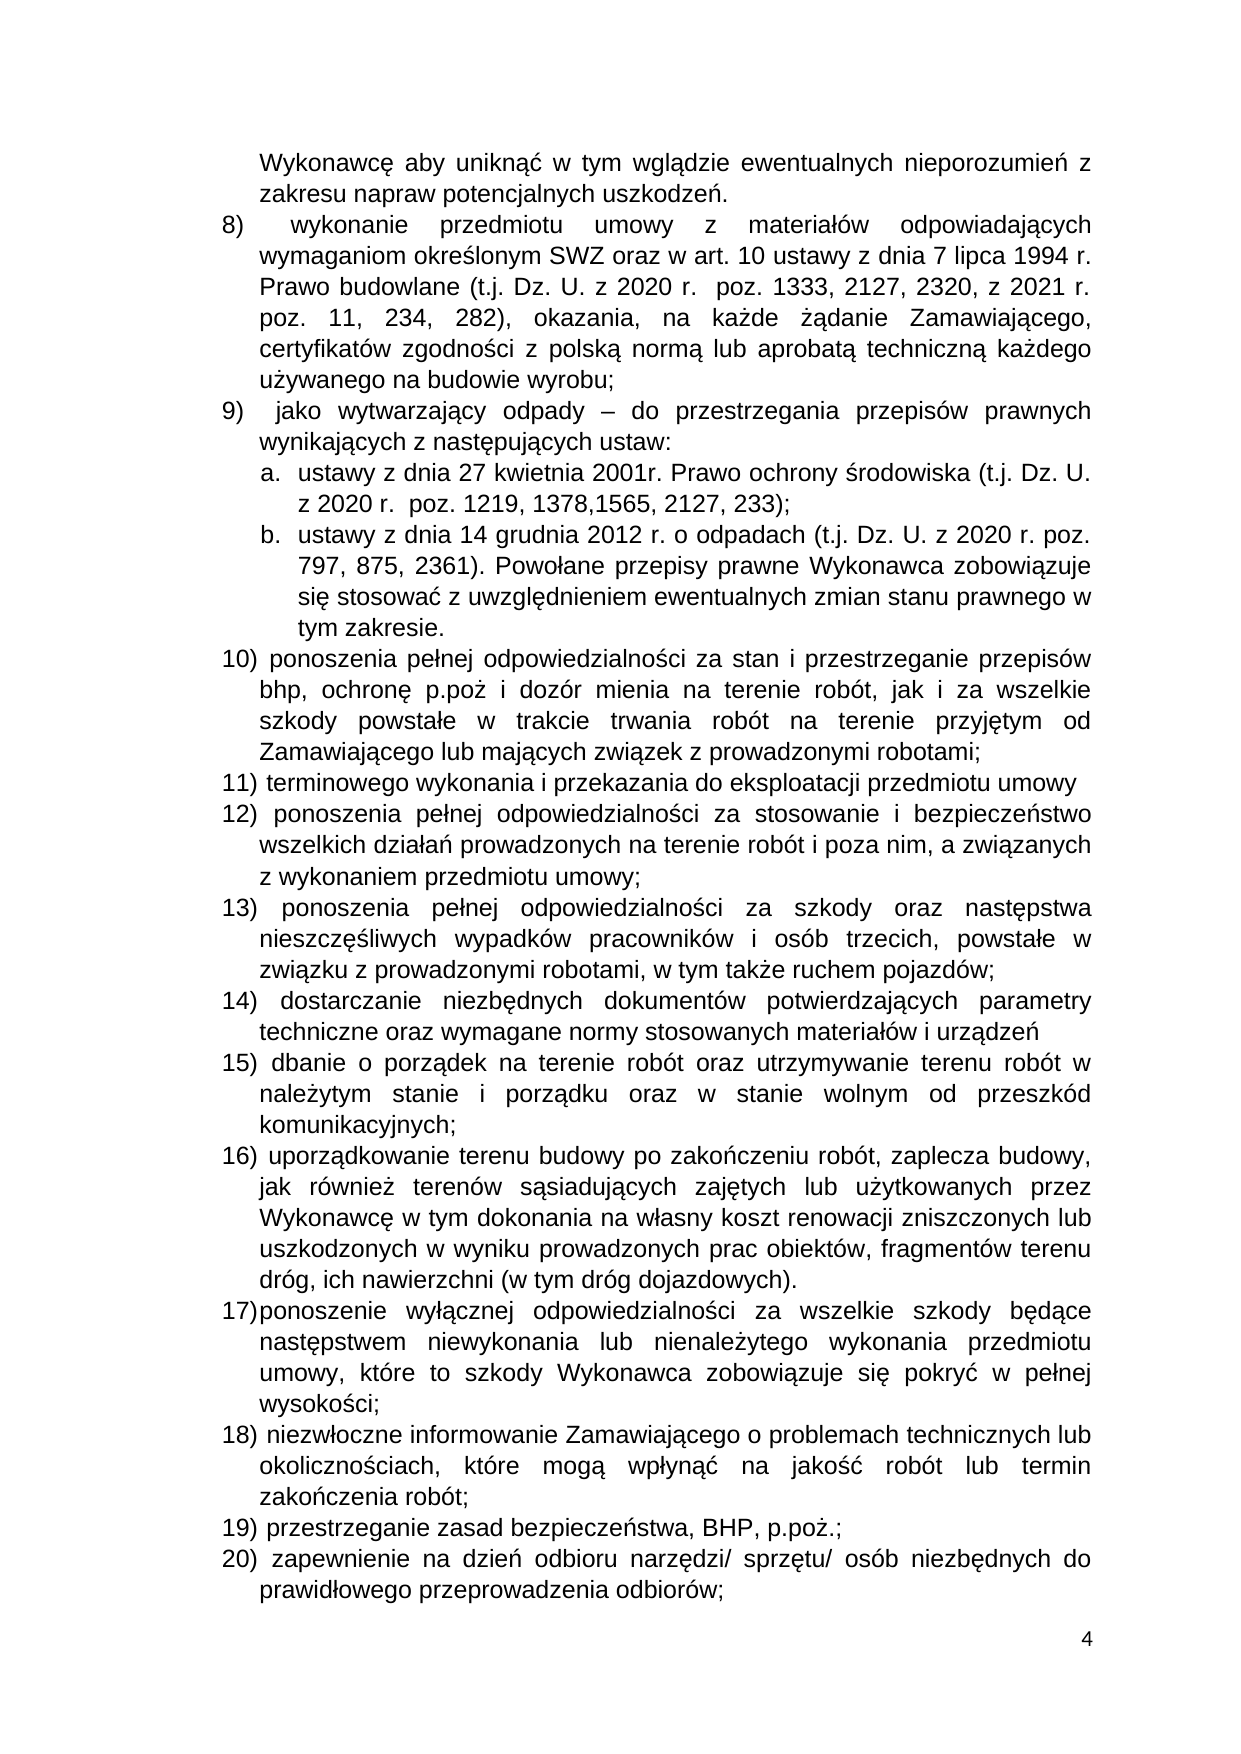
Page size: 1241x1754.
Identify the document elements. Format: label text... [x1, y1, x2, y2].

list niezwłoczne informowanie Zamawiającego o problemach technicznych lub okolicznościach, które mogą wpłynąć na jakość robót lub termin zakończenia robót; [222, 1420, 1093, 1511]
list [222, 148, 1093, 207]
list zapewnienie na dzień odbioru narzędzi/ sprzętu/ osób niezbędnych do prawidłowego przeprowadzenia odbiorów; [222, 1544, 1093, 1604]
list terminowego wykonania i przekazania do eksploatacji przedmiotu umowy [222, 768, 1093, 797]
list dostarczanie niezbędnych dokumentów potwierdzających parametry techniczne oraz wymagane normy stosowanych materiałów i urządzeń [222, 986, 1093, 1046]
list ponoszenia pełnej odpowiedzialności za szkody oraz następstwa nieszczęśliwych wypadków pracowników i osób trzecich, powstałe w związku z prowadzonymi robotami, w tym także ruchem pojazdów; [222, 893, 1093, 983]
list uporządkowanie terenu budowy po zakończeniu robót, zaplecza budowy, jak również terenów sąsiadujących zajętych lub użytkowanych przez Wykonawcę w tym dokonania na własny koszt renowacji zniszczonych lub uszkodzonych w wyniku prowadzonych prac obiektów, fragmentów terenu dróg, ich nawierzchni (w tym dróg dojazdowych). [222, 1141, 1093, 1294]
list dbanie o porządek na terenie robót oraz utrzymywanie terenu robót w należytym stanie i porządku oraz w stanie wolnym od przeszkód komunikacyjnych; [222, 1048, 1093, 1139]
list ponoszenia pełnej odpowiedzialności za stan i przestrzeganie przepisów bhp, ochronę p.poż i dozór mienia na terenie robót, jak i za wszelkie szkody powstałe w trakcie trwania robót na terenie przyjętym od Zamawiającego lub mających związek z prowadzonymi robotami; [222, 644, 1093, 766]
list przestrzeganie zasad bezpieczeństwa, BHP, p.poż.; [222, 1513, 1093, 1542]
list jako wytwarzający odpady – do przestrzegania przepisów prawnych wynikających z następujących ustaw: [222, 396, 1093, 456]
list ustawy z dnia 27 kwietnia 2001r. Prawo ochrony środowiska (t.j. Dz. U. z 2020 r. poz. 1219, 1378,1565, 2127, 233); [260, 458, 1093, 518]
list ustawy z dnia 14 grudnia 2012 r. o odpadach (t.j. Dz. U. z 2020 r. poz. 797, 875, 2361). Powołane przepisy prawne Wykonawca zobowiązuje się stosować z uwzględnieniem ewentualnych zmian stanu prawnego w tym zakresie. [260, 520, 1093, 642]
list wykonanie przedmiotu umowy z materiałów odpowiadających wymaganiom określonym SWZ oraz w art. 10 ustawy z dnia 7 lipca 1994 r. Prawo budowlane (t.j. Dz. U. z 2020 r. poz. 1333, 2127, 2320, z 2021 r. poz. 11, 234, 282), okazania, na każde żądanie Zamawiającego, certyfikatów zgodności z polską normą lub aprobatą techniczną każdego używanego na budowie wyrobu; [222, 210, 1093, 394]
list ponoszenie wyłącznej odpowiedzialności za wszelkie szkody będące następstwem niewykonania lub nienależytego wykonania przedmiotu umowy, które to szkody Wykonawca zobowiązuje się pokryć w pełnej wysokości; [222, 1296, 1093, 1418]
list ponoszenia pełnej odpowiedzialności za stosowanie i bezpieczeństwo wszelkich działań prowadzonych na terenie robót i poza nim, a związanych z wykonaniem przedmiotu umowy; [222, 799, 1093, 890]
